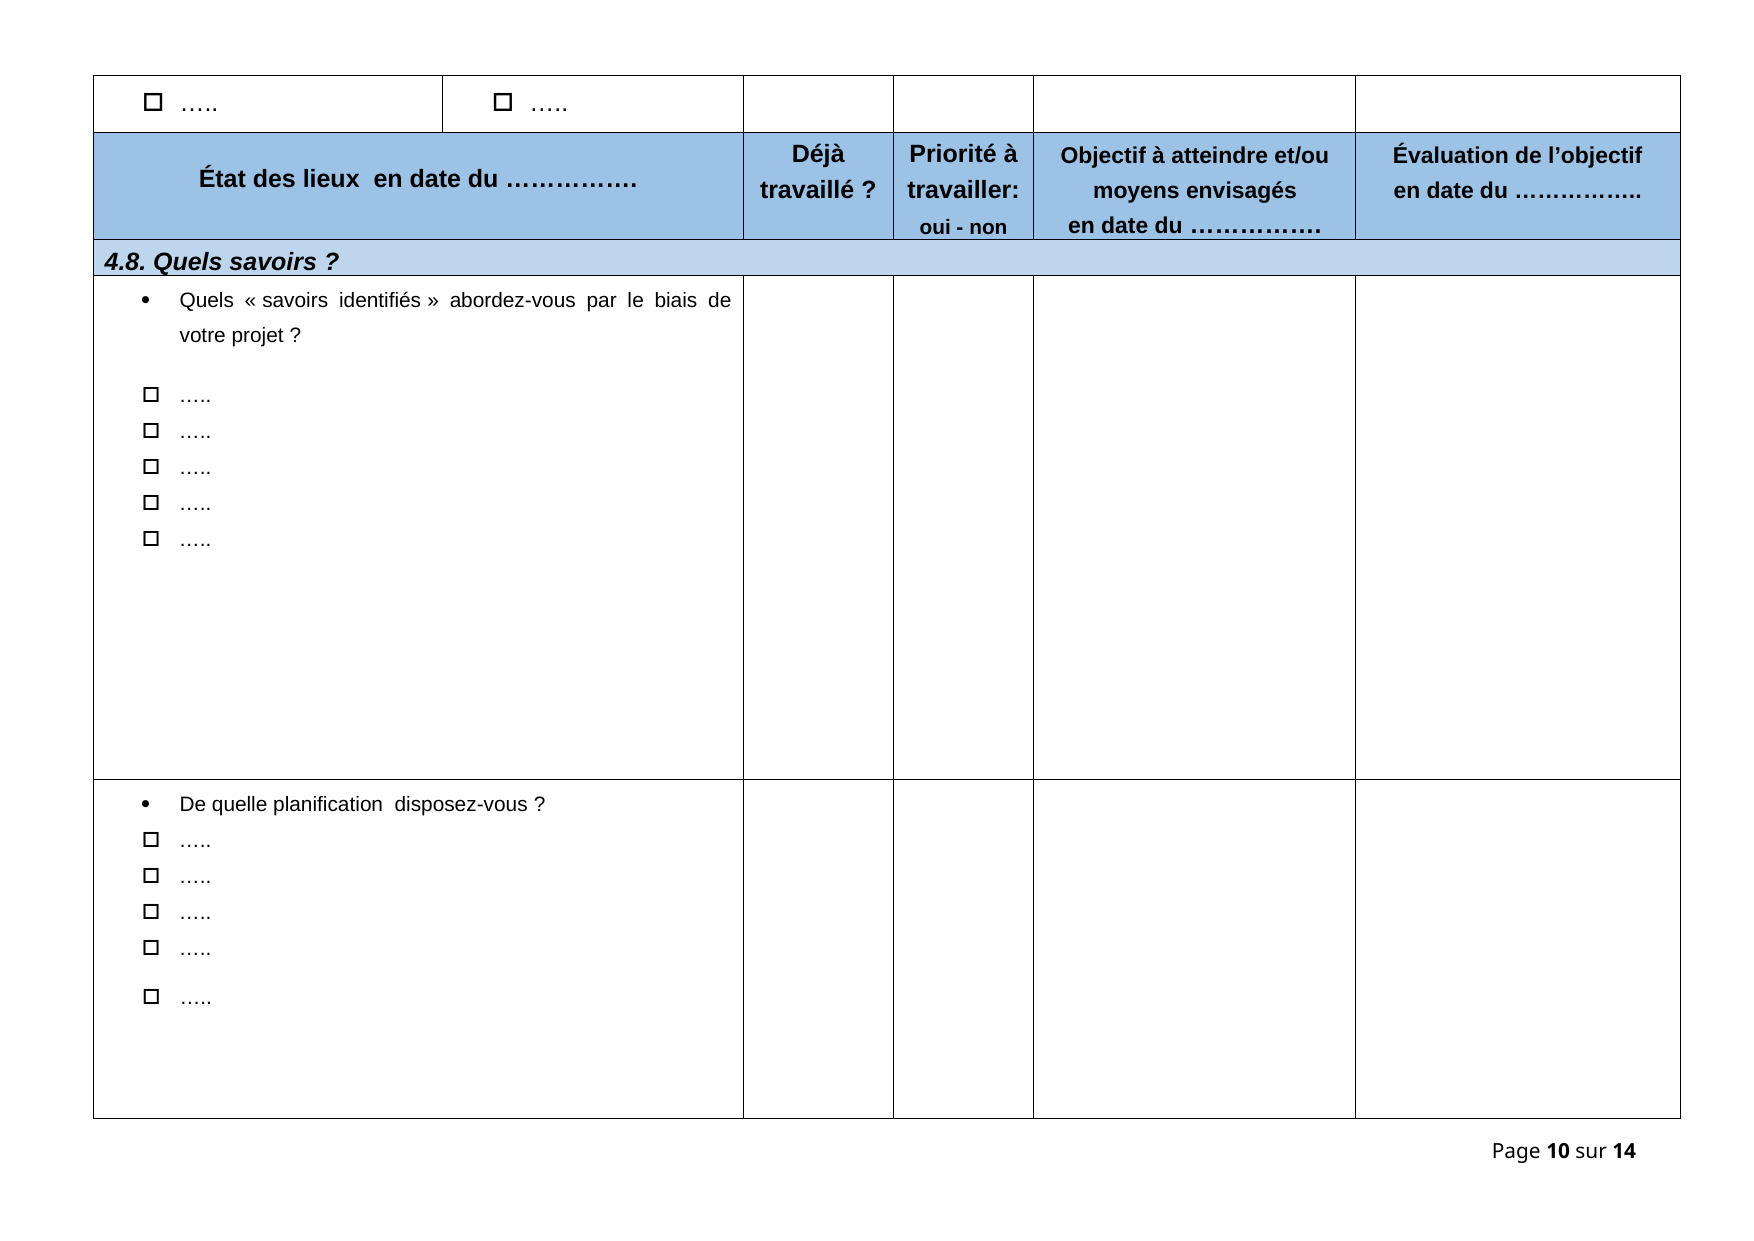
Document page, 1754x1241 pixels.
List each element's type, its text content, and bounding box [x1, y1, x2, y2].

table_cell [1356, 76, 1680, 132]
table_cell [94, 76, 442, 132]
table_cell [1356, 780, 1680, 1118]
table_cell [744, 780, 893, 1118]
table_cell Objectif à atteindre et/ou moyens envisagés en date du ……………. [1034, 133, 1355, 239]
table_cell Déjà travaillé ? [744, 133, 893, 239]
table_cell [94, 780, 743, 1118]
table_cell [744, 76, 893, 132]
table_cell [744, 276, 893, 778]
table_cell Priorité à travailler: oui - non [894, 133, 1033, 239]
table_cell État des lieux en date du ……………. [94, 133, 743, 239]
table_cell [1034, 780, 1355, 1118]
table_cell [1034, 276, 1355, 778]
table_cell [894, 780, 1033, 1118]
table_cell Quels « savoirs identifiés » abordez-vous par le biais de votre projet ? ….. ….. ….. ….. ….. [94, 276, 743, 778]
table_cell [443, 76, 743, 132]
table_cell [1356, 276, 1680, 778]
table_cell Évaluation de l’objectif en date du …………….. [1356, 133, 1680, 239]
table_cell [894, 76, 1033, 132]
table_cell 4.8. Quels savoirs ? [94, 240, 1680, 275]
table_cell [1034, 76, 1355, 132]
table_cell [894, 276, 1033, 778]
